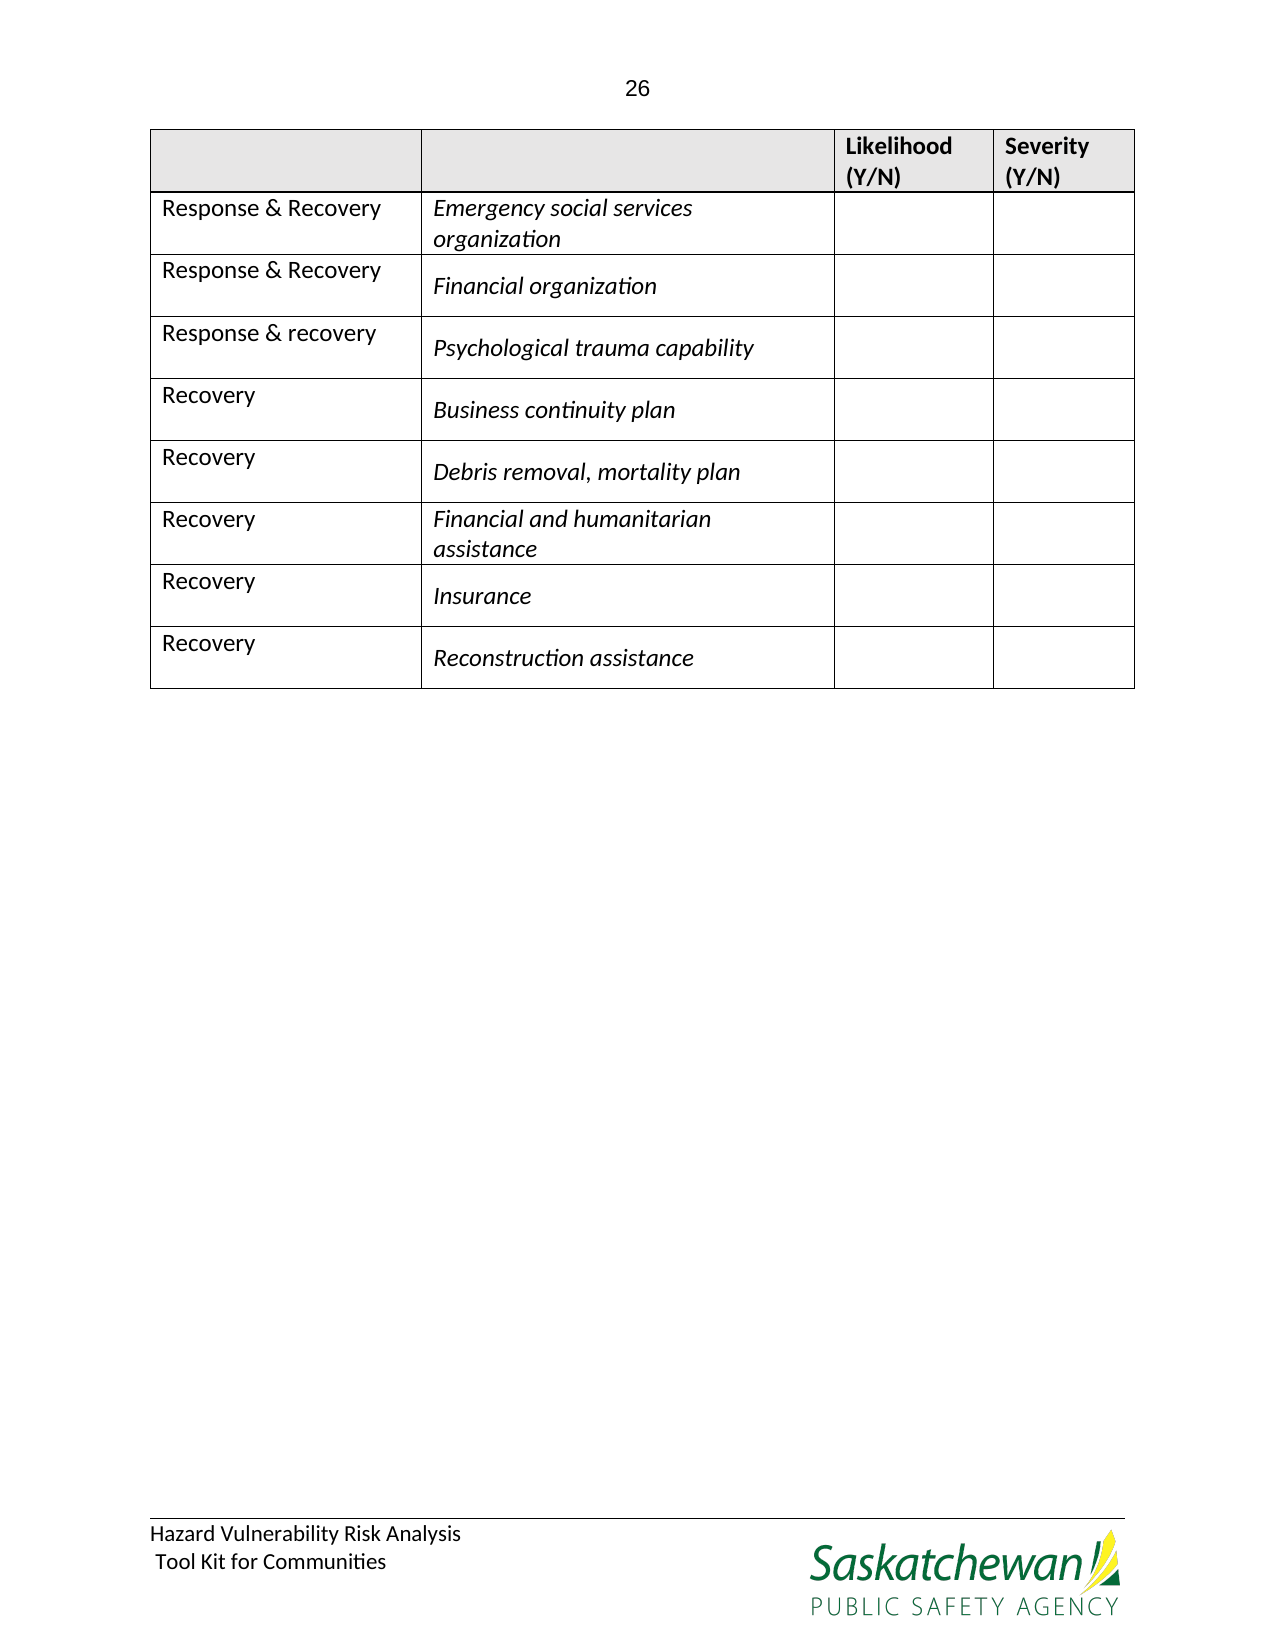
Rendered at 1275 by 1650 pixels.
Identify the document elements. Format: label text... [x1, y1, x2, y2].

table_cell Reconstruction assistance [422, 627, 834, 688]
table_cell [994, 255, 1134, 316]
table_cell [994, 317, 1134, 378]
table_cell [422, 130, 834, 191]
table_cell [835, 317, 993, 378]
table_cell Emergency social services organization [422, 193, 834, 253]
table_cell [835, 130, 993, 191]
table_cell [835, 255, 993, 316]
table_cell Debris removal, mortality plan [422, 441, 834, 502]
table_cell Psychological trauma capability [422, 317, 834, 378]
table_cell [835, 441, 993, 502]
table_cell [994, 379, 1134, 440]
table_cell [835, 379, 993, 440]
table_cell [994, 441, 1134, 502]
table_cell Response & Recovery [151, 193, 421, 253]
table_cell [994, 130, 1134, 191]
table_cell [835, 565, 993, 626]
table_cell Financial and humanitarian assistance [422, 503, 834, 564]
table_cell Recovery [151, 565, 421, 626]
table_cell Response & Recovery [151, 255, 421, 316]
table_cell Financial organization [422, 255, 834, 316]
table_cell Insurance [422, 565, 834, 626]
table_cell Recovery [151, 379, 421, 440]
table_cell [835, 627, 993, 688]
table_cell Recovery [151, 627, 421, 688]
table_cell Recovery [151, 503, 421, 564]
picture [803, 1525, 1125, 1624]
table_cell [835, 193, 993, 253]
table_cell Response & recovery [151, 317, 421, 378]
table_cell [835, 503, 993, 564]
table_cell [994, 565, 1134, 626]
table_cell [994, 193, 1134, 253]
table_cell Business continuity plan [422, 379, 834, 440]
table_cell Recovery [151, 441, 421, 502]
table_cell [994, 503, 1134, 564]
table_cell Strategy [151, 130, 421, 191]
table_cell [994, 627, 1134, 688]
